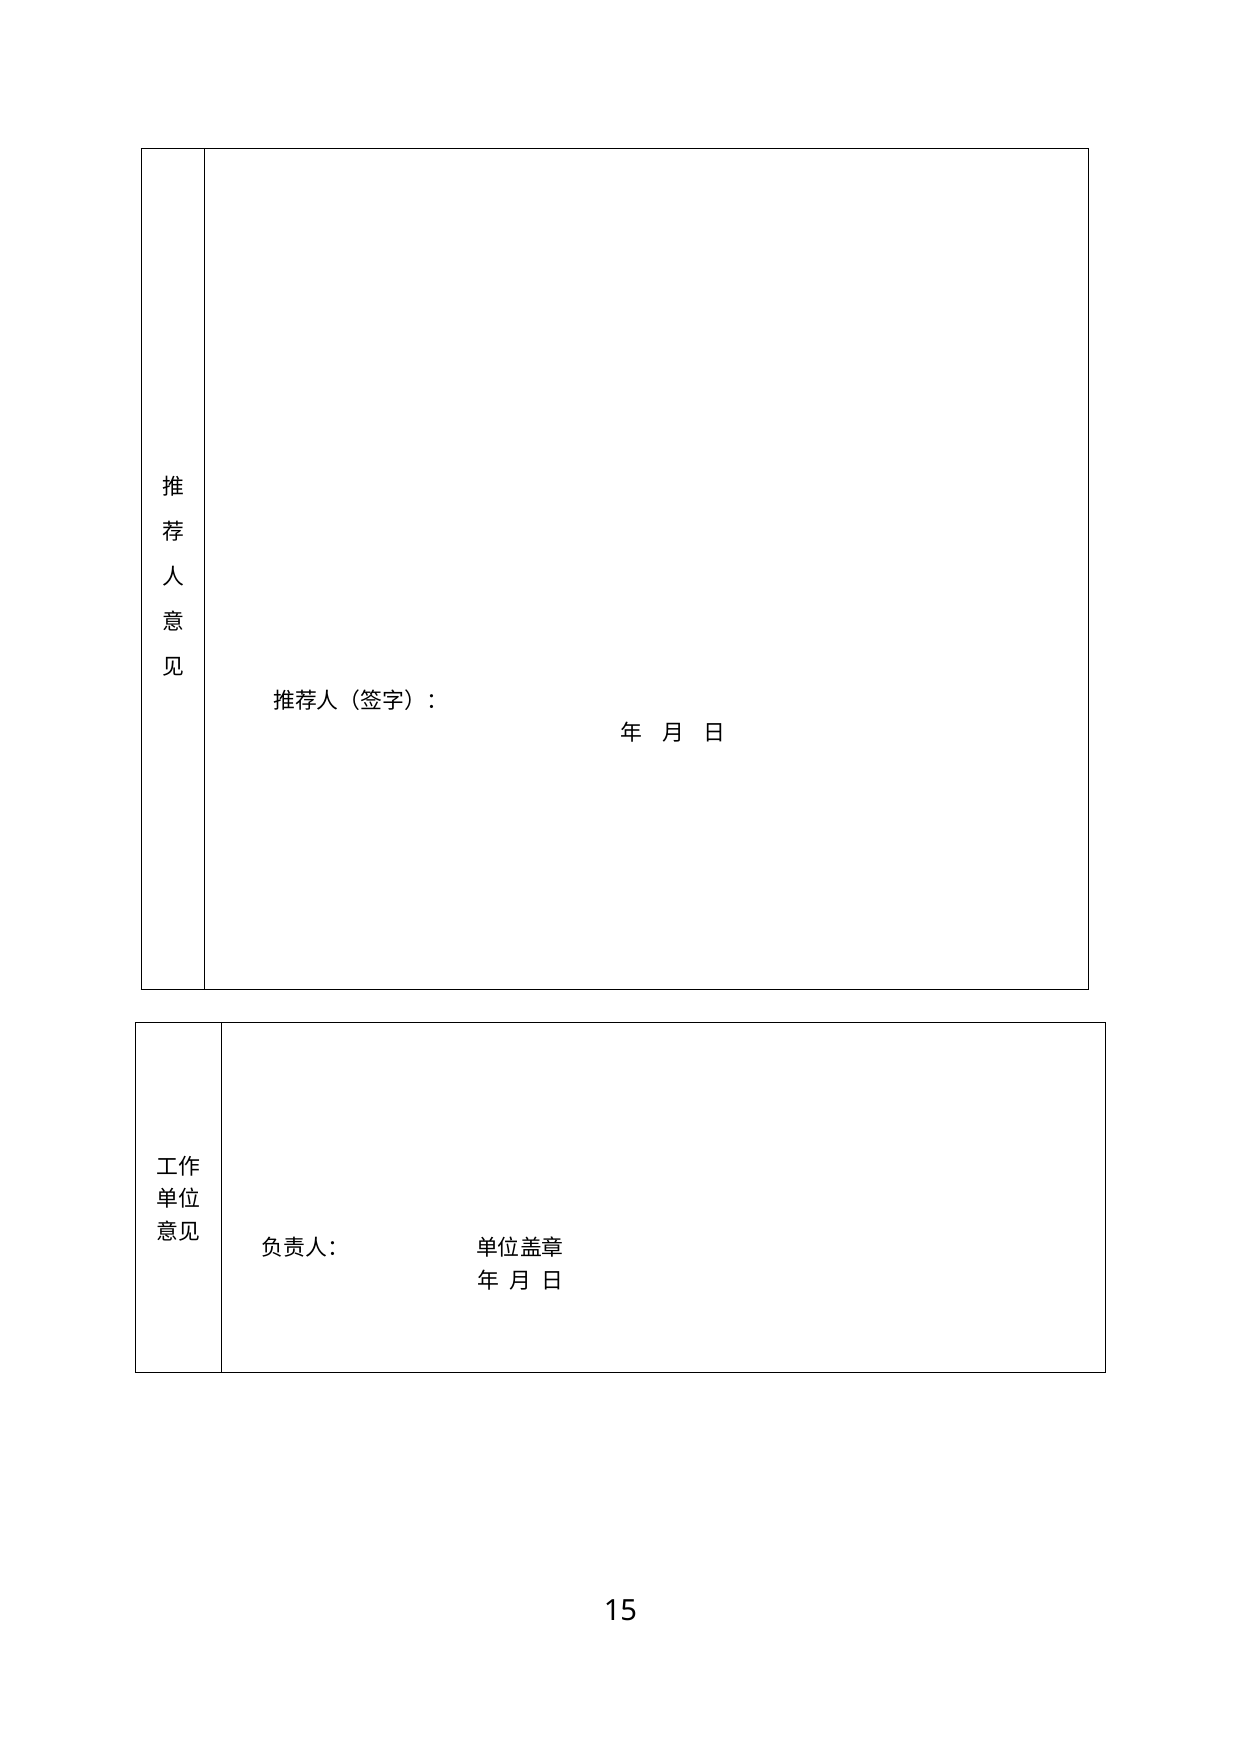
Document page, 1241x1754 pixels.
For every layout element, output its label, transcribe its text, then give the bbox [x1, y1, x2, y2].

table_cell 推 荐 人 意 见 [142, 149, 204, 989]
table_header 负责人： 单位盖章 年 月 日 [222, 1023, 1105, 1372]
table_header 工作 单位 意见 [136, 1023, 221, 1372]
table_cell 推荐人（签字）： 年 月 日 [205, 149, 1088, 989]
